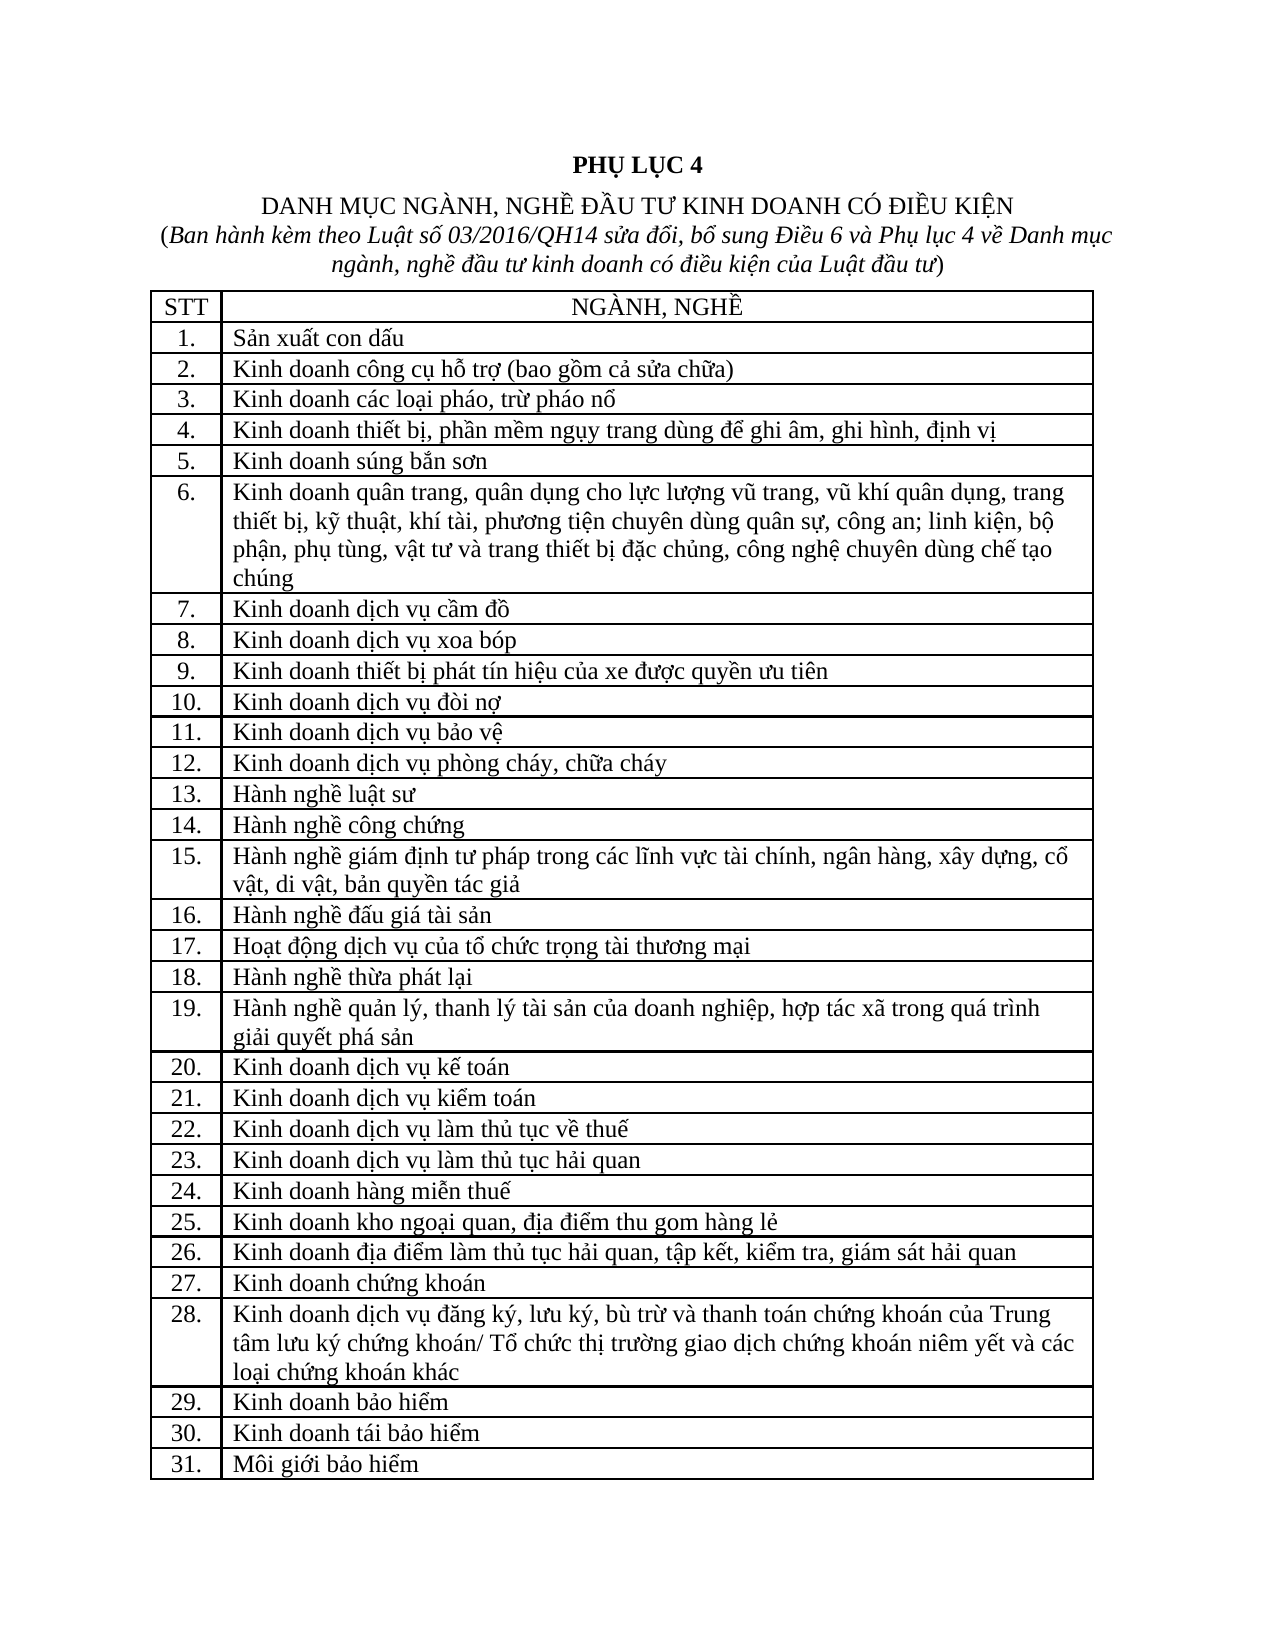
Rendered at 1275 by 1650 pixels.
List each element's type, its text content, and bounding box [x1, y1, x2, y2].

table_cell Kinh doanh dịch vụ kế toán [223, 1053, 1092, 1081]
table_cell 24. [152, 1176, 220, 1204]
table_cell 25. [152, 1207, 220, 1235]
table_cell 2. [152, 354, 220, 382]
table_cell Kinh doanh thiết bị phát tín hiệu của xe được quyền ưu tiên [223, 656, 1092, 684]
table_header STT [152, 292, 220, 321]
table_cell Kinh doanh bảo hiểm [223, 1388, 1092, 1416]
table_cell 9. [152, 656, 220, 684]
table_cell Kinh doanh công cụ hỗ trợ (bao gồm cả sửa chữa) [223, 354, 1092, 382]
table_cell 20. [152, 1053, 220, 1081]
table_cell 4. [152, 415, 220, 444]
table_cell Hành nghề thừa phát lại [223, 962, 1092, 991]
text PHỤ LỤC 4 [150, 150, 1125, 179]
table_cell 30. [152, 1418, 220, 1447]
table_cell Hoạt động dịch vụ của tổ chức trọng tài thương mại [223, 931, 1092, 960]
table_cell 18. [152, 962, 220, 991]
table_cell 14. [152, 810, 220, 839]
table_cell Hành nghề luật sư [223, 779, 1092, 808]
table_cell Môi giới bảo hiểm [223, 1449, 1092, 1478]
table_cell Kinh doanh dịch vụ bảo vệ [223, 718, 1092, 746]
table_cell Kinh doanh dịch vụ phòng cháy, chữa cháy [223, 748, 1092, 777]
table_cell 19. [152, 993, 220, 1050]
table_cell Kinh doanh dịch vụ đăng ký, lưu ký, bù trừ và thanh toán chứng khoán của Trung tâm lưu ký chứng khoán/ Tổ chức thị trường giao dịch chứng khoán niêm yết và các loại chứng khoán khác [223, 1299, 1092, 1385]
table_cell 26. [152, 1238, 220, 1266]
table_cell 31. [152, 1449, 220, 1478]
table_cell 8. [152, 625, 220, 654]
table_cell Kinh doanh dịch vụ cầm đồ [223, 594, 1092, 623]
table_cell Hành nghề đấu giá tài sản [223, 900, 1092, 929]
table_cell Hành nghề giám định tư pháp trong các lĩnh vực tài chính, ngân hàng, xây dựng, cổ vật, di vật, bản quyền tác giả [223, 841, 1092, 898]
table_cell Kinh doanh dịch vụ đòi nợ [223, 687, 1092, 715]
table_cell Hành nghề quản lý, thanh lý tài sản của doanh nghiệp, hợp tác xã trong quá trình giải quyết phá sản [223, 993, 1092, 1050]
table_cell Kinh doanh kho ngoại quan, địa điểm thu gom hàng lẻ [223, 1207, 1092, 1235]
table_cell 6. [152, 477, 220, 592]
table_cell 22. [152, 1114, 220, 1143]
table_cell 10. [152, 687, 220, 715]
table_cell Kinh doanh các loại pháo, trừ pháo nổ [223, 385, 1092, 413]
table_cell 27. [152, 1268, 220, 1297]
table_cell 28. [152, 1299, 220, 1385]
table_cell 1. [152, 323, 220, 352]
table_cell Kinh doanh chứng khoán [223, 1268, 1092, 1297]
text DANH MỤC NGÀNH, NGHỀ ĐẦU TƯ KINH DOANH CÓ ĐIỀU KIỆN (Ban hành kèm theo Luật số 03/2016/QH14 sửa đổi, bổ sung Điều 6 và Phụ lục 4 về Danh mục ngành, nghề đầu tư kinh doanh có điều kiện của Luật đầu tư) [150, 191, 1125, 277]
table_cell 13. [152, 779, 220, 808]
table_cell Kinh doanh dịch vụ làm thủ tục về thuế [223, 1114, 1092, 1143]
table_cell 5. [152, 446, 220, 475]
table_cell Kinh doanh quân trang, quân dụng cho lực lượng vũ trang, vũ khí quân dụng, trang thiết bị, kỹ thuật, khí tài, phương tiện chuyên dùng quân sự, công an; linh kiện, bộ phận, phụ tùng, vật tư và trang thiết bị đặc chủng, công nghệ chuyên dùng chế tạo chúng [223, 477, 1092, 592]
table_cell Kinh doanh dịch vụ làm thủ tục hải quan [223, 1145, 1092, 1174]
table_cell Kinh doanh dịch vụ xoa bóp [223, 625, 1092, 654]
table_cell 16. [152, 900, 220, 929]
table_cell 11. [152, 718, 220, 746]
table_cell Kinh doanh thiết bị, phần mềm ngụy trang dùng để ghi âm, ghi hình, định vị [223, 415, 1092, 444]
table_cell Kinh doanh súng bắn sơn [223, 446, 1092, 475]
table_cell 7. [152, 594, 220, 623]
table_cell Sản xuất con dấu [223, 323, 1092, 352]
table_cell Hành nghề công chứng [223, 810, 1092, 839]
table_cell 15. [152, 841, 220, 898]
table_cell Kinh doanh địa điểm làm thủ tục hải quan, tập kết, kiểm tra, giám sát hải quan [223, 1238, 1092, 1266]
table_cell Kinh doanh tái bảo hiểm [223, 1418, 1092, 1447]
table_cell 23. [152, 1145, 220, 1174]
table_cell 29. [152, 1388, 220, 1416]
table_cell 3. [152, 385, 220, 413]
table_cell Kinh doanh dịch vụ kiểm toán [223, 1083, 1092, 1112]
table_cell 12. [152, 748, 220, 777]
table_cell 21. [152, 1083, 220, 1112]
table_cell 17. [152, 931, 220, 960]
table_header NGÀNH, NGHỀ [223, 292, 1092, 321]
table_cell Kinh doanh hàng miễn thuế [223, 1176, 1092, 1204]
